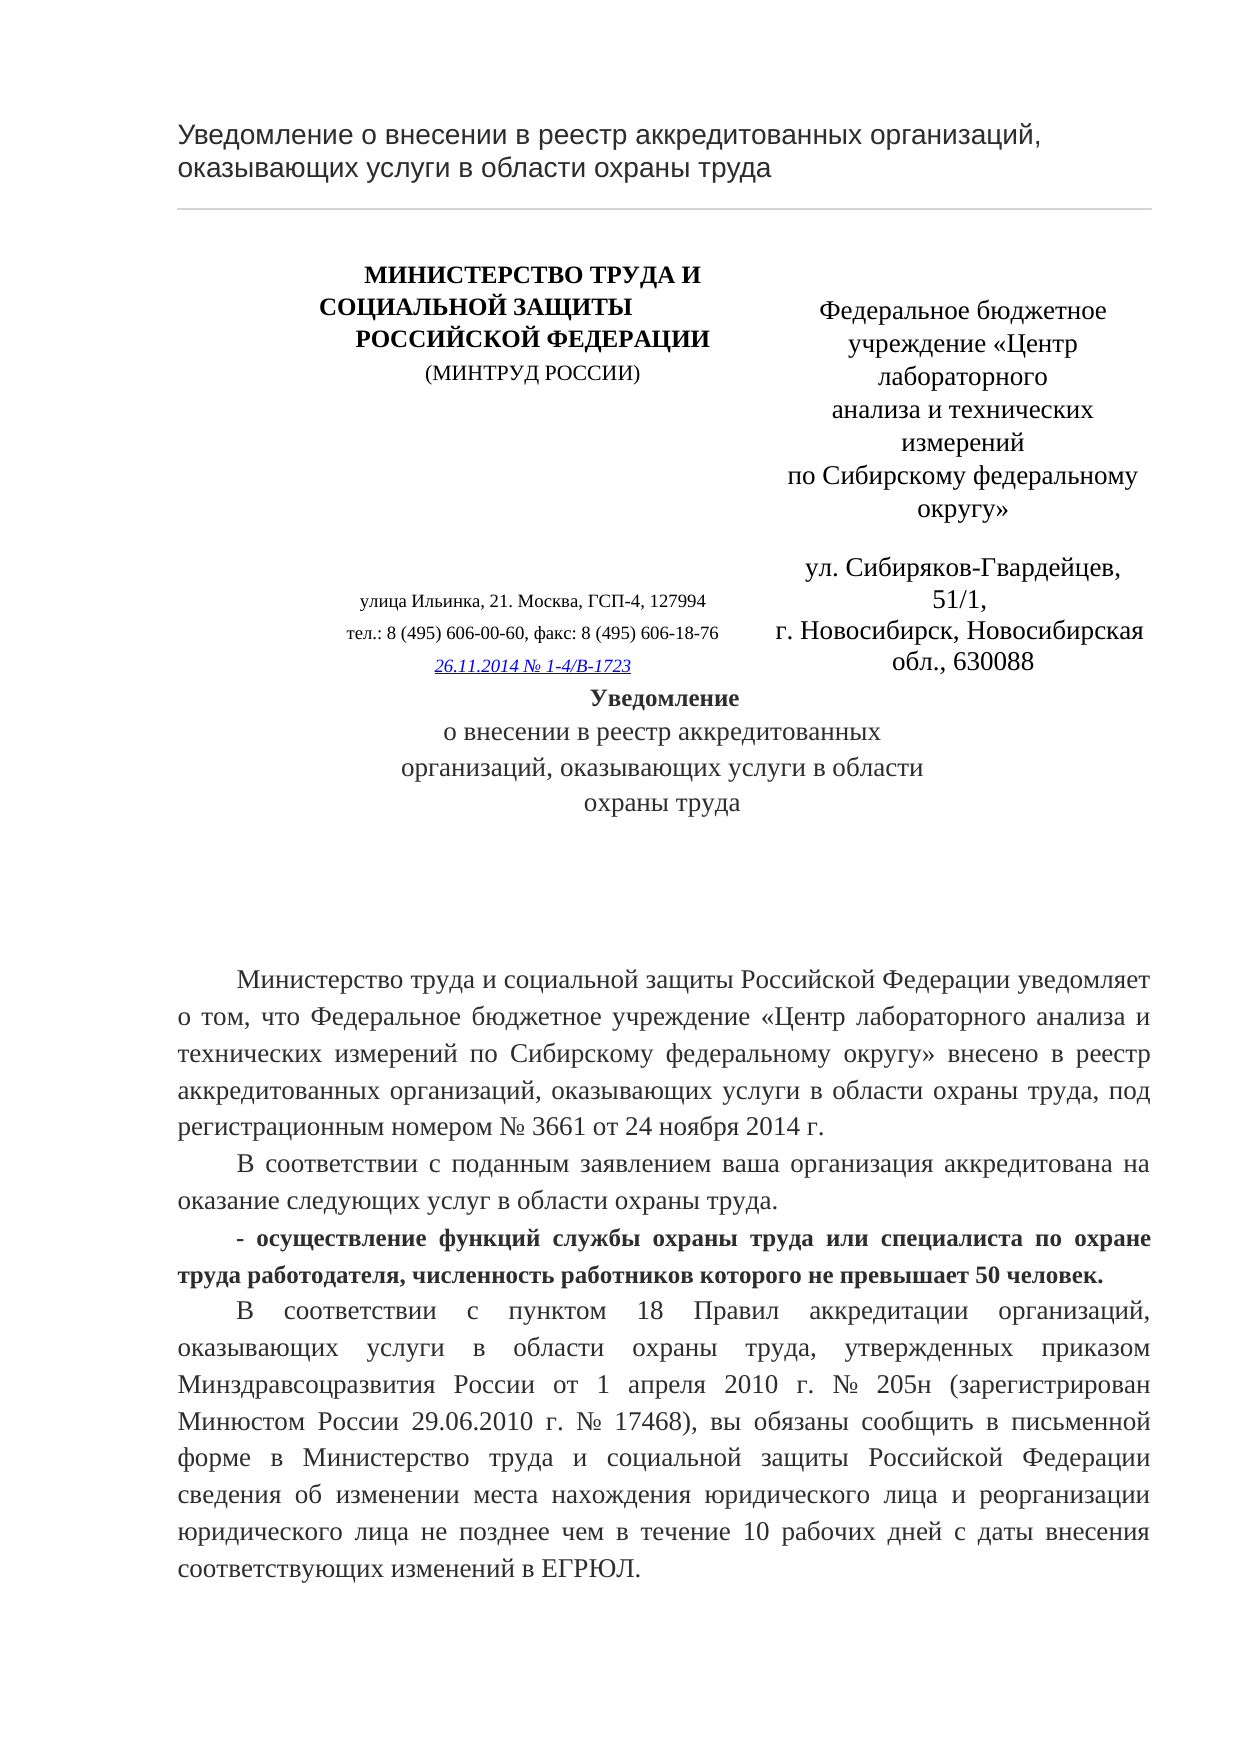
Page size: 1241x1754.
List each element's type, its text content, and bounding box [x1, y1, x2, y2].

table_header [177, 210, 1152, 1611]
